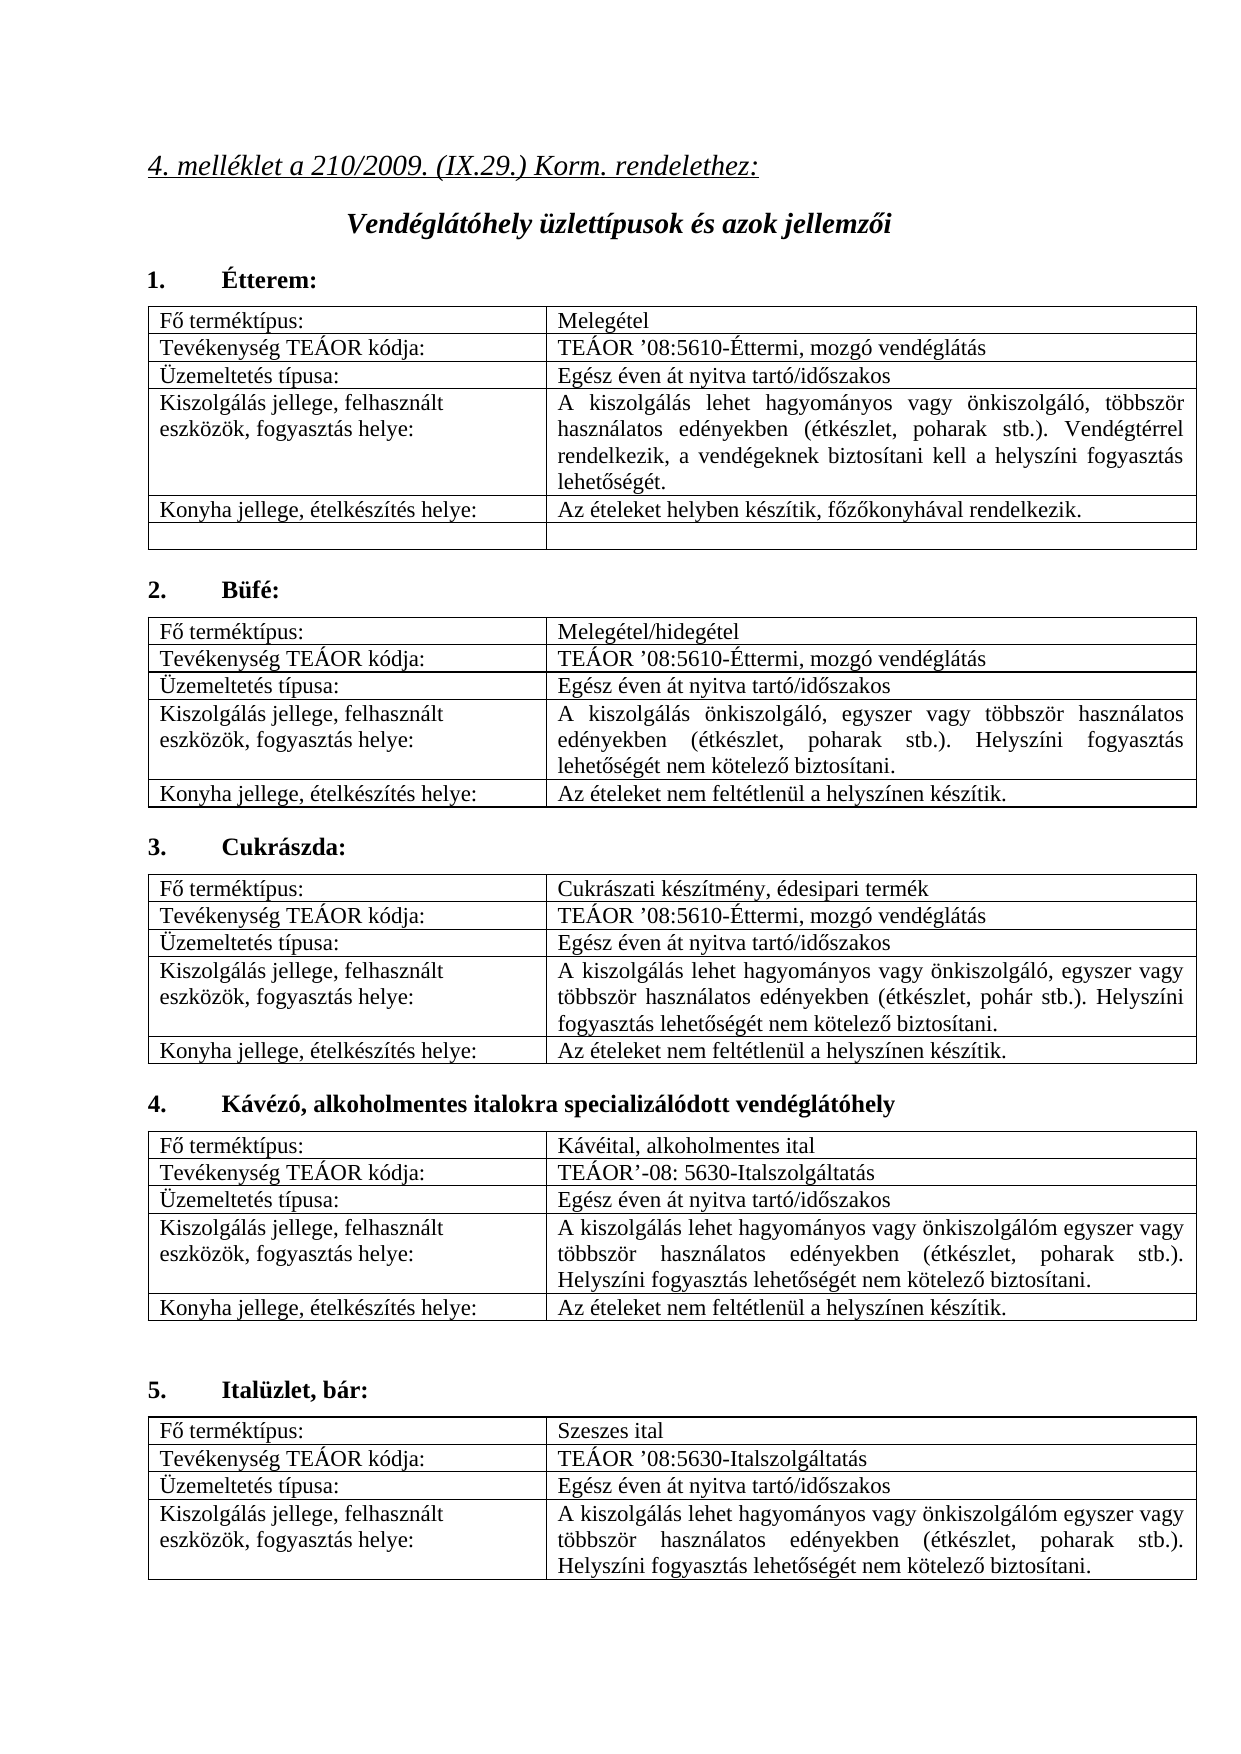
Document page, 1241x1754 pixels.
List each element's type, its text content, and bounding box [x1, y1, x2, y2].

table_cell A kiszolgálás lehet hagyományos vagy önkiszolgáló, egyszer vagy többször használatos edényekben (étkészlet, pohár stb.). Helyszíni fogyasztás lehetőségét nem kötelező biztosítani. [547, 957, 1196, 1036]
table_cell Konyha jellege, ételkészítés helye: [149, 496, 546, 522]
table_cell A kiszolgálás önkiszolgáló, egyszer vagy többször használatos edényekben (étkészlet, poharak stb.). Helyszíni fogyasztás lehetőségét nem kötelező biztosítani. [547, 700, 1196, 779]
table_header Fő terméktípus: [149, 307, 546, 333]
table_cell Egész éven át nyitva tartó/időszakos [547, 673, 1196, 699]
table_cell Az ételeket nem feltétlenül a helyszínen készítik. [547, 1294, 1196, 1320]
table_cell Konyha jellege, ételkészítés helye: [149, 780, 546, 806]
table_cell TEÁOR ’08:5610-Éttermi, mozgó vendéglátás [547, 645, 1196, 671]
table_cell Az ételeket helyben készítik, főzőkonyhával rendelkezik. [547, 496, 1196, 522]
table_cell TEÁOR’-08: 5630-Italszolgáltatás [547, 1159, 1196, 1185]
text 4. melléklet a 210/2009. (IX.29.) Korm. rendelethez: [148, 148, 1093, 181]
table_cell Üzemeltetés típusa: [149, 1472, 546, 1498]
table_header Kávéital, alkoholmentes ital [547, 1132, 1196, 1158]
table_cell Tevékenység TEÁOR kódja: [149, 1159, 546, 1185]
table_cell Üzemeltetés típusa: [149, 1186, 546, 1213]
list Étterem: [146, 265, 1093, 293]
table_cell Konyha jellege, ételkészítés helye: [149, 1037, 546, 1063]
table_cell A kiszolgálás lehet hagyományos vagy önkiszolgálóm egyszer vagy többször használatos edényekben (étkészlet, poharak stb.). Helyszíni fogyasztás lehetőségét nem kötelező biztosítani. [547, 1214, 1196, 1293]
table_header Szeszes ital [547, 1418, 1196, 1444]
table_cell Tevékenység TEÁOR kódja: [149, 334, 546, 361]
list Italüzlet, bár: [148, 1375, 1093, 1404]
text Vendéglátóhely üzlettípusok és azok jellemzői [148, 206, 1093, 240]
table_cell [547, 523, 1196, 549]
table_cell [149, 523, 546, 549]
table_cell TEÁOR ’08:5610-Éttermi, mozgó vendéglátás [547, 902, 1196, 928]
table_header Cukrászati készítmény, édesipari termék [547, 875, 1196, 901]
list Cukrászda: [148, 832, 1093, 861]
list Büfé: [148, 575, 1093, 604]
table_cell Konyha jellege, ételkészítés helye: [149, 1294, 546, 1320]
table_cell Egész éven át nyitva tartó/időszakos [547, 362, 1196, 388]
table_cell Üzemeltetés típusa: [149, 362, 546, 388]
table_cell Az ételeket nem feltétlenül a helyszínen készítik. [547, 780, 1196, 806]
table_header Fő terméktípus: [149, 1132, 546, 1158]
table_cell A kiszolgálás lehet hagyományos vagy önkiszolgáló, többször használatos edényekben (étkészlet, poharak stb.). Vendégtérrel rendelkezik, a vendégeknek biztosítani kell a helyszíni fogyasztás lehetőségét. [547, 389, 1196, 494]
table_cell TEÁOR ’08:5610-Éttermi, mozgó vendéglátás [547, 334, 1196, 361]
table_cell Egész éven át nyitva tartó/időszakos [547, 930, 1196, 956]
table_cell Kiszolgálás jellege, felhasznált eszközök, fogyasztás helye: [149, 700, 546, 779]
table_cell Kiszolgálás jellege, felhasznált eszközök, fogyasztás helye: [149, 1500, 546, 1579]
table_cell Kiszolgálás jellege, felhasznált eszközök, fogyasztás helye: [149, 389, 546, 494]
table_cell Tevékenység TEÁOR kódja: [149, 1445, 546, 1471]
table_cell Egész éven át nyitva tartó/időszakos [547, 1472, 1196, 1498]
table_header Fő terméktípus: [149, 875, 546, 901]
table_header Fő terméktípus: [149, 618, 546, 644]
table_cell Tevékenység TEÁOR kódja: [149, 645, 546, 671]
table_cell Kiszolgálás jellege, felhasznált eszközök, fogyasztás helye: [149, 957, 546, 1036]
table_cell Kiszolgálás jellege, felhasznált eszközök, fogyasztás helye: [149, 1214, 546, 1293]
table_header Melegétel [547, 307, 1196, 333]
table_header Melegétel/hidegétel [547, 618, 1196, 644]
table_cell Üzemeltetés típusa: [149, 930, 546, 956]
table_cell Az ételeket nem feltétlenül a helyszínen készítik. [547, 1037, 1196, 1063]
table_cell Tevékenység TEÁOR kódja: [149, 902, 546, 928]
table_header Fő terméktípus: [149, 1418, 546, 1444]
table_cell Egész éven át nyitva tartó/időszakos [547, 1186, 1196, 1213]
table_cell Üzemeltetés típusa: [149, 673, 546, 699]
list Kávézó, alkoholmentes italokra specializálódott vendéglátóhely [148, 1089, 1093, 1118]
table_cell A kiszolgálás lehet hagyományos vagy önkiszolgálóm egyszer vagy többször használatos edényekben (étkészlet, poharak stb.). Helyszíni fogyasztás lehetőségét nem kötelező biztosítani. [547, 1500, 1196, 1579]
table_cell TEÁOR ’08:5630-Italszolgáltatás [547, 1445, 1196, 1471]
